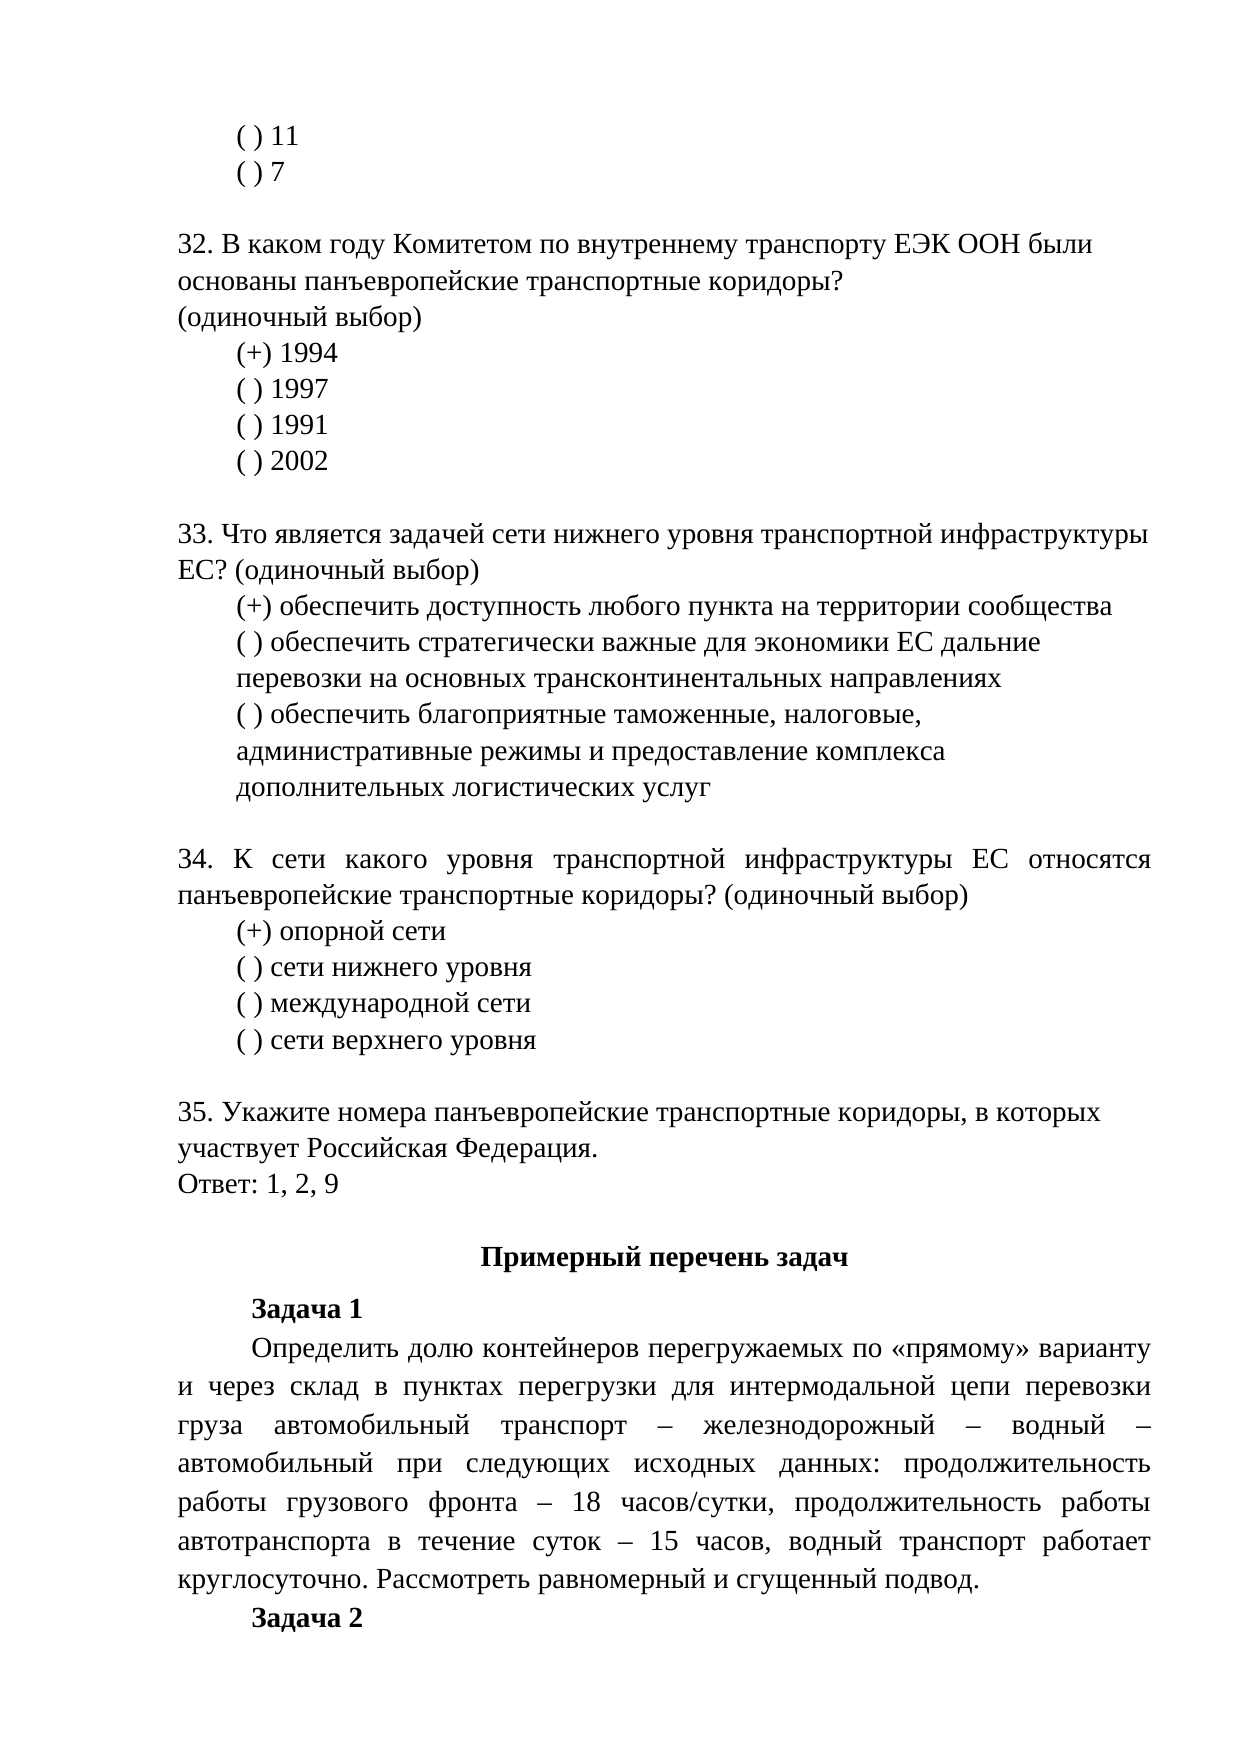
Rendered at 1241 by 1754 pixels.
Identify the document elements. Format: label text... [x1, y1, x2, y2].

text Определить долю контейнеров перегружаемых по «прямому» варианту и через склад в пунктах перегрузки для интермодальной цепи перевозки груза автомобильный транспорт – железнодорожный – водный – автомобильный при следующих исходных данных: продолжительность работы грузового фронта – 18 часов/сутки, продолжительность работы автотранспорта в течение суток – 15 часов, водный транспорт работает круглосуточно. Рассмотреть равномерный и сгущенный подвод. [177, 1330, 1152, 1595]
text ( ) обеспечить стратегически важные для экономики ЕС дальние перевозки на основных трансконтинентальных направлениях [236, 624, 1152, 694]
text ( ) международной сети [236, 986, 1152, 1019]
text Примерный перечень задач [177, 1239, 1152, 1272]
text ( ) сети верхнего уровня [236, 1022, 1152, 1055]
text (+) 1994 [236, 335, 1152, 368]
text (одиночный выбор) [177, 299, 1152, 332]
text ( ) 1997 [236, 371, 1152, 405]
text Ответ: 1, 2, 9 [177, 1166, 1152, 1200]
text Задача 2 [177, 1600, 1152, 1633]
text ( ) 11 [236, 118, 1152, 152]
text 32. В каком году Комитетом по внутреннему транспорту ЕЭК ООН были основаны панъевропейские транспортные коридоры? [177, 227, 1152, 296]
text 35. Укажите номера панъевропейские транспортные коридоры, в которых участвует Российская Федерация. [177, 1094, 1152, 1164]
text (+) опорной сети ( ) сети нижнего уровня [236, 913, 1152, 983]
text ( ) обеспечить благоприятные таможенные, налоговые, административные режимы и предоставление комплекса дополнительных логистических услуг [236, 696, 1152, 802]
text ( ) 7 [236, 154, 1152, 188]
text (+) обеспечить доступность любого пункта на территории сообщества [236, 588, 1152, 622]
text ( ) 2002 [236, 443, 1152, 477]
text 34. К сети какого уровня транспортной инфраструктуры ЕС относятся панъевропейские транспортные коридоры? (одиночный выбор) [177, 841, 1152, 911]
text Задача 1 [177, 1291, 1152, 1325]
text 33. Что является задачей сети нижнего уровня транспортной инфраструктуры ЕС? (одиночный выбор) [177, 516, 1152, 585]
text ( ) 1991 [236, 407, 1152, 441]
